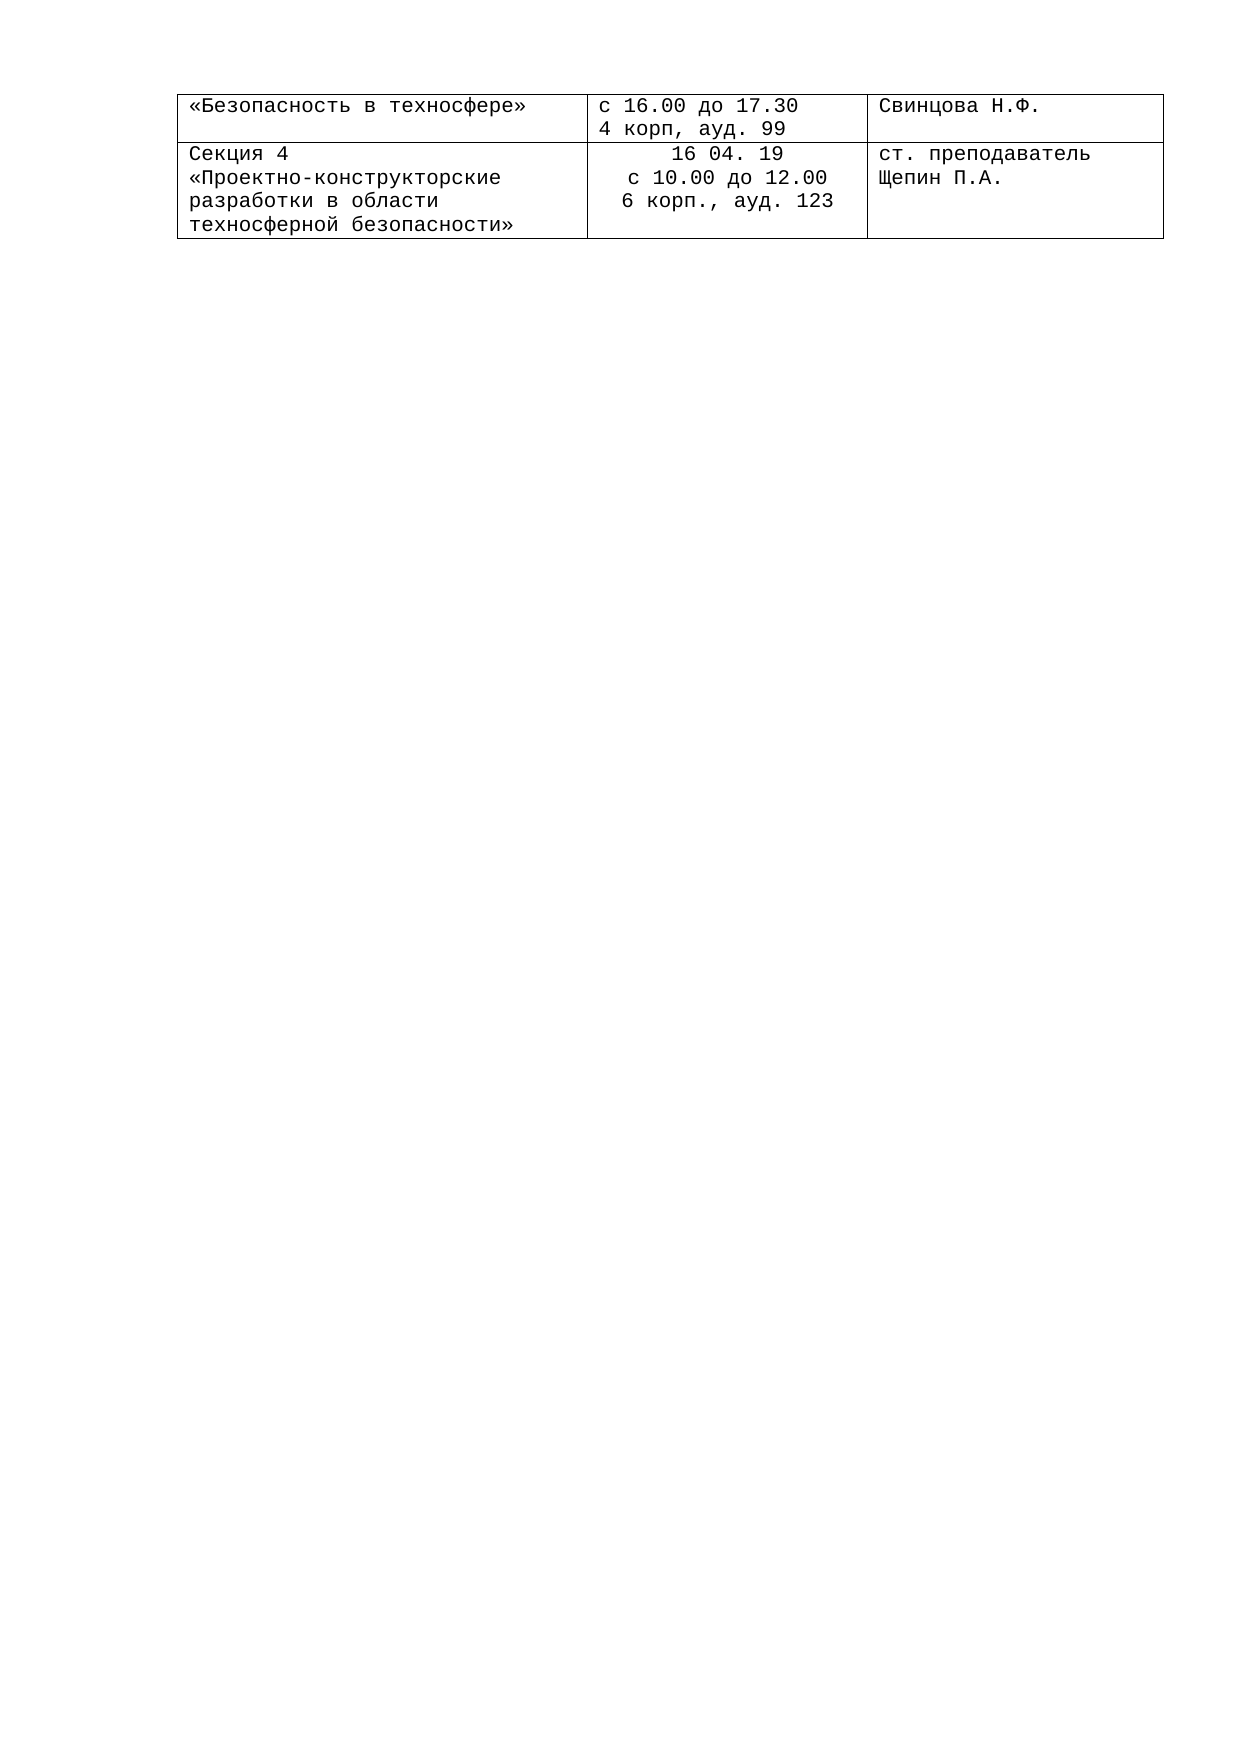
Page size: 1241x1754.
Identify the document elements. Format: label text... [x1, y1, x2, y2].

table_cell Секция 4 «Проектно-конструкторские разработки в области техносферной безопасности» [178, 143, 587, 238]
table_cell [178, 95, 587, 142]
table_cell ст. преподаватель Щепин П.А. [868, 143, 1163, 238]
table_cell 16 04. 19 с 10.00 до 12.00 6 корп., ауд. 123 [588, 143, 867, 238]
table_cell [588, 95, 867, 142]
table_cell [868, 95, 1163, 142]
